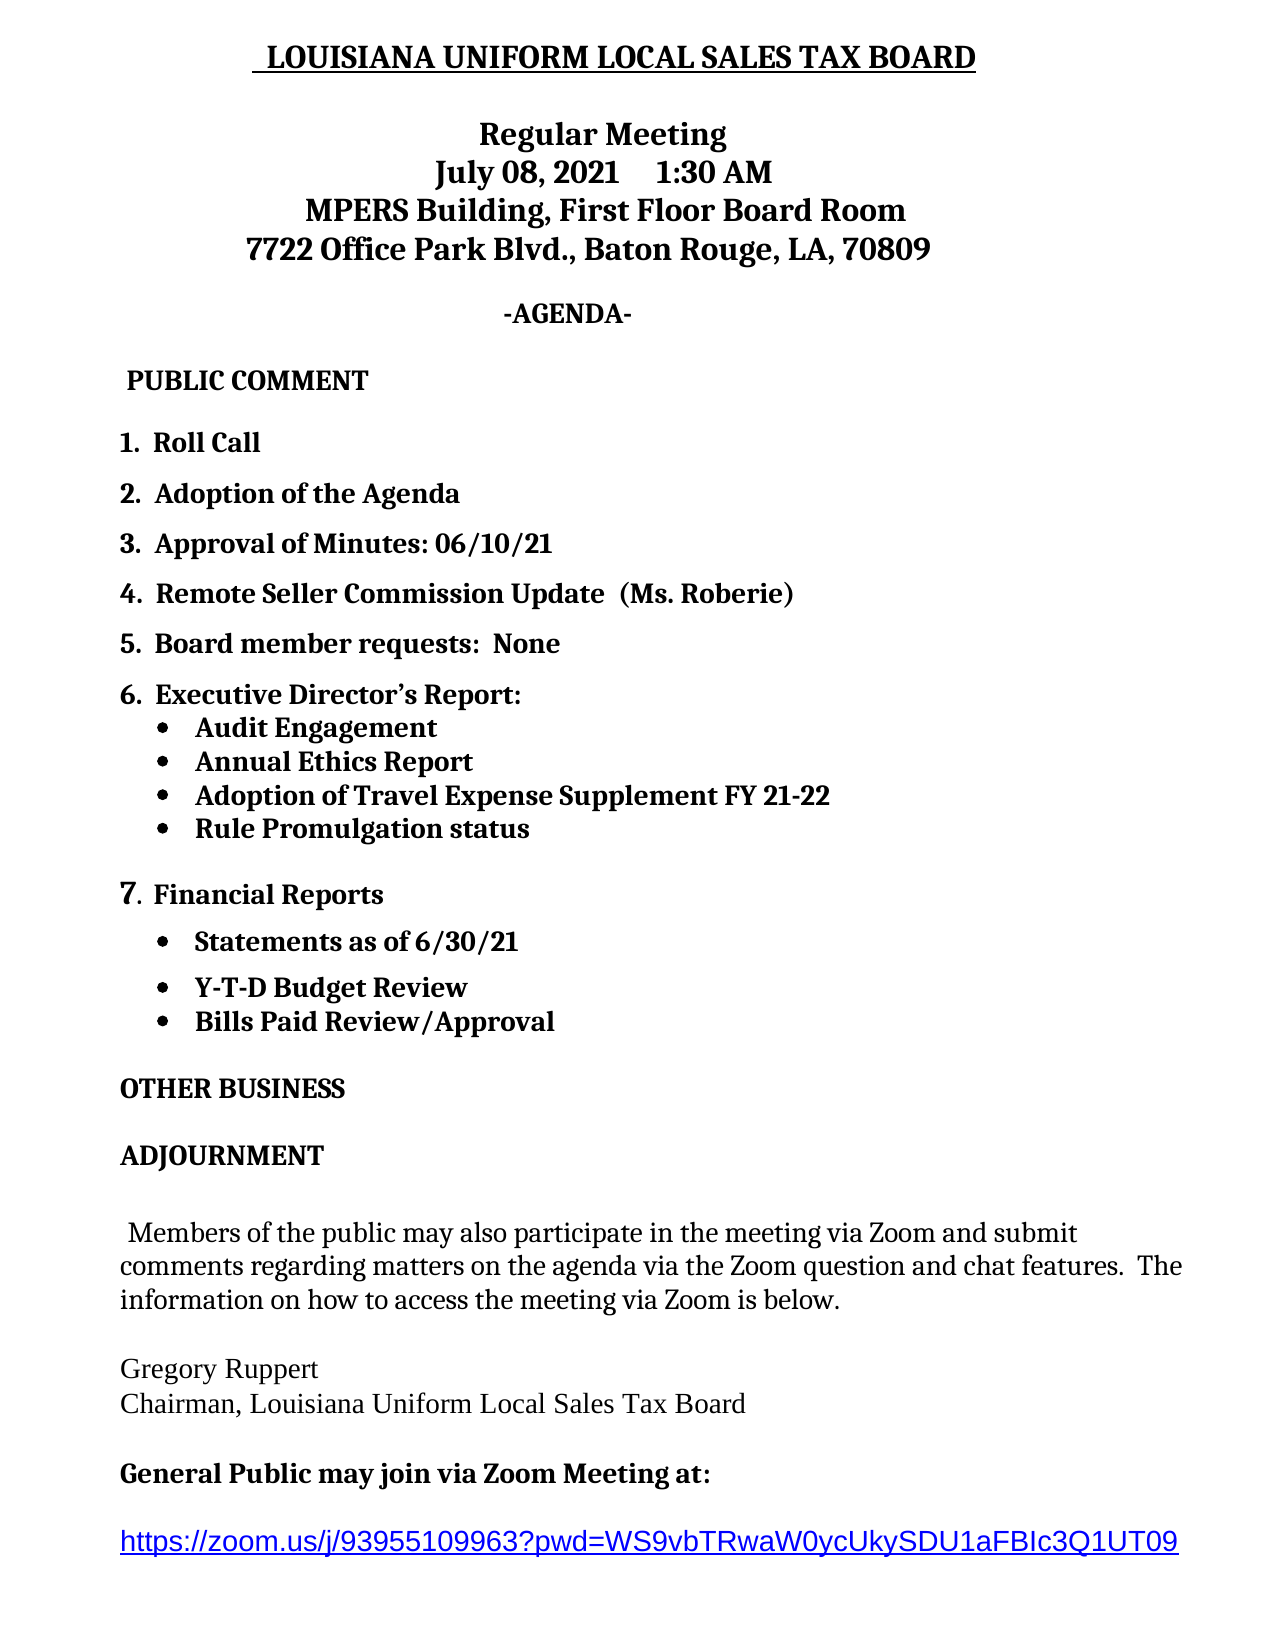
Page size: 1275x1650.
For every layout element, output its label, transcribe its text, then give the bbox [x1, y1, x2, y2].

text 4. Remote Seller Commission Update (Ms. Roberie) [120, 577, 1192, 611]
text 7. Financial Reports [120, 874, 1192, 913]
text PUBLIC COMMENT [120, 364, 1192, 398]
text ADJOURNMENT [120, 1139, 1192, 1173]
list Statements as of 6/30/21 [157, 925, 1192, 959]
list Bills Paid Review/Approval [157, 1005, 1192, 1038]
text 6. Executive Director’s Report: [120, 678, 1192, 712]
text General Public may join via Zoom Meeting at: [120, 1457, 1192, 1490]
text 1. Roll Call [120, 426, 1192, 460]
text July 08, 2021 1:30 AM [120, 153, 1192, 192]
text MPERS Building, First Floor Board Room 7722 Office Park Blvd., Baton Rouge, LA, 70809 [120, 192, 1192, 268]
list Rule Promulgation status [157, 812, 1192, 846]
text Members of the public may also participate in the meeting via Zoom and submit comments regarding matters on the agenda via the Zoom question and chat features. The information on how to access the meeting via Zoom is below. [120, 1216, 1192, 1316]
text Regular Meeting [120, 115, 1192, 153]
text Chairman, Louisiana Uniform Local Sales Tax Board [120, 1387, 1192, 1420]
text LOUISIANA UNIFORM LOCAL SALES TAX BOARD [120, 38, 1192, 77]
text Gregory Ruppert [120, 1351, 1192, 1385]
text 2. Adoption of the Agenda 3. Approval of Minutes: 06/10/21 [120, 477, 1192, 561]
list Annual Ethics Report [157, 745, 1192, 779]
list Adoption of Travel Expense Supplement FY 21-22 [157, 779, 1192, 812]
text 5. Board member requests: None [120, 628, 1192, 661]
text -AGENDA- [120, 297, 1192, 331]
text https://zoom.us/j/93955109963?pwd=WS9vbTRwaW0ycUkySDU1aFBIc3Q1UT09 [120, 1524, 1192, 1557]
list Audit Engagement [157, 712, 1192, 745]
list Y-T-D Budget Review [157, 971, 1192, 1005]
text OTHER BUSINESS [120, 1072, 1192, 1106]
